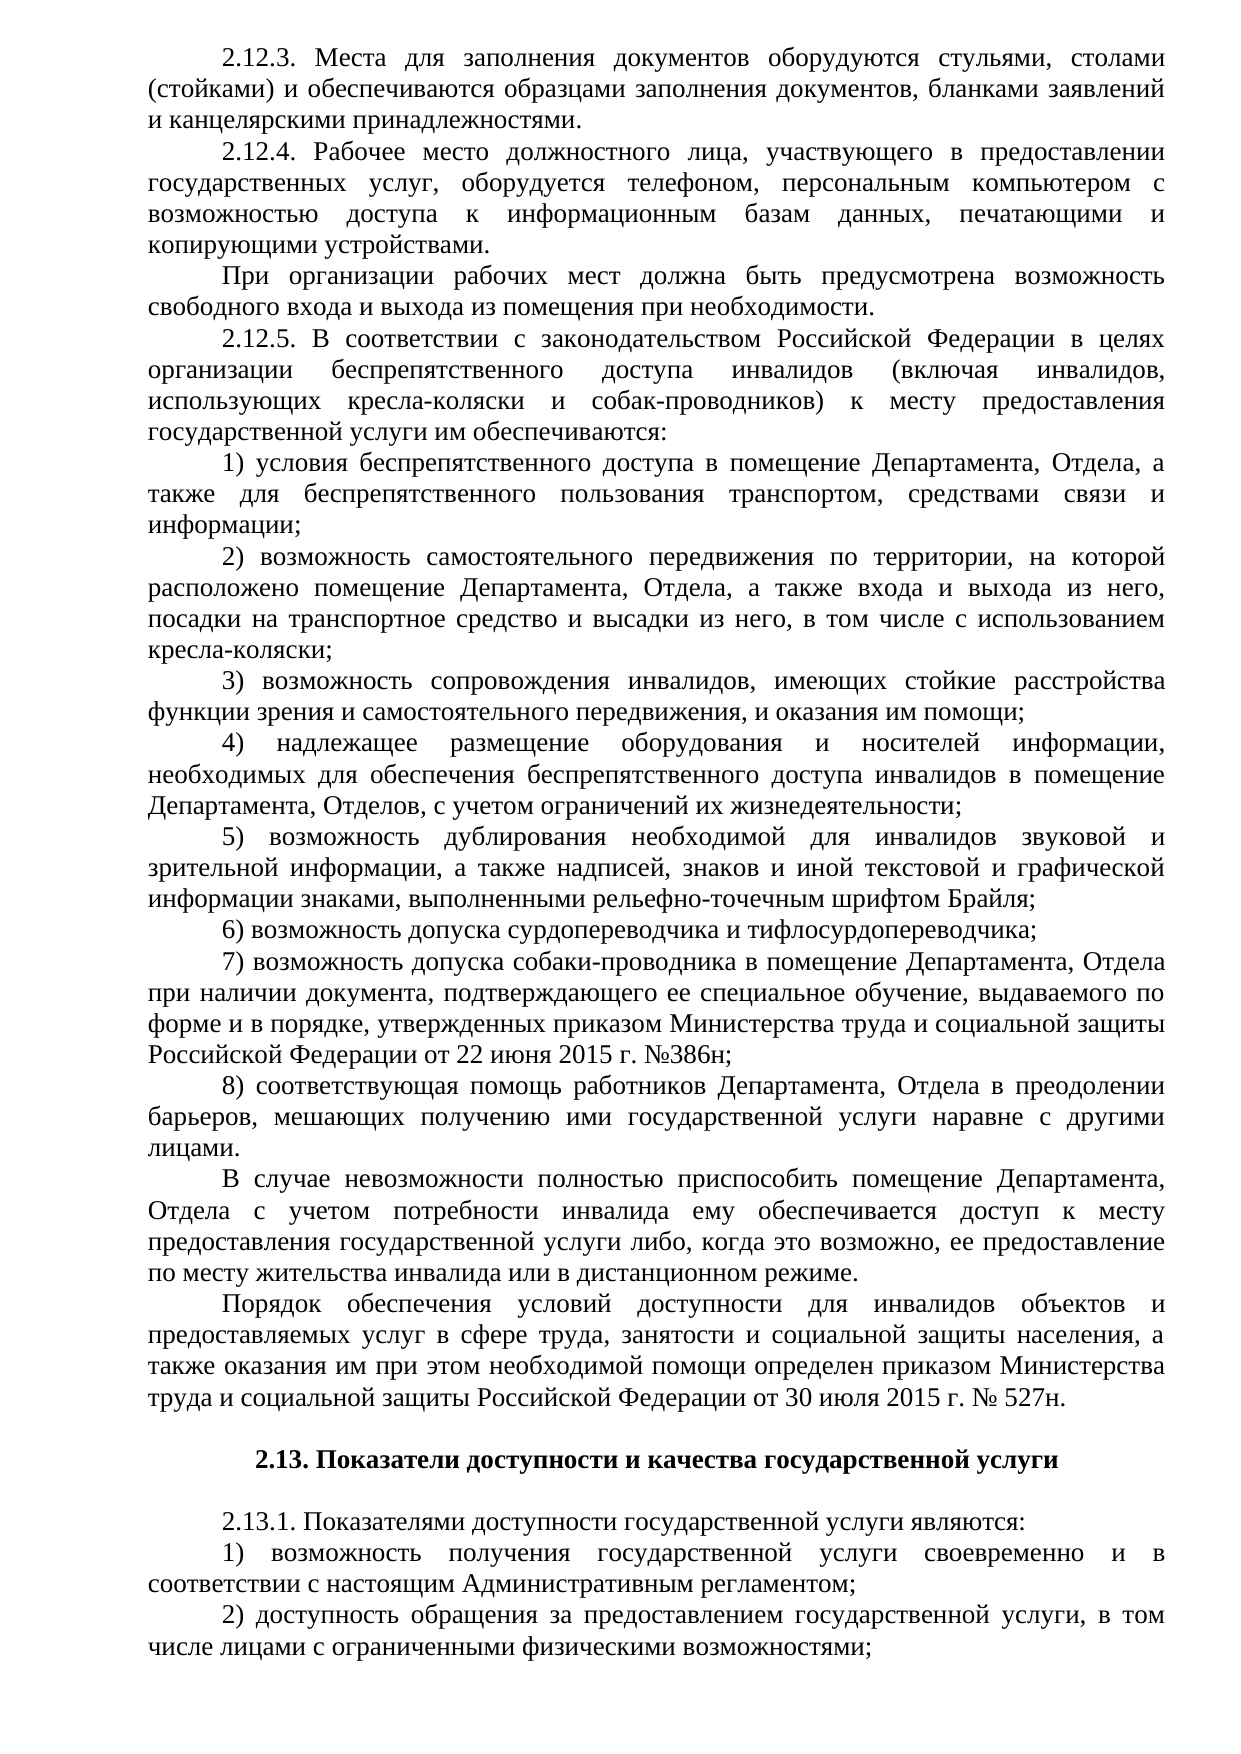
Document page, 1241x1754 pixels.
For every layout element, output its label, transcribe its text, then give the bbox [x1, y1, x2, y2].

text 2) доступность обращения за предоставлением государственной услуги, в том числе лицами с ограниченными физическими возможностями; [148, 1599, 1166, 1661]
text При организации рабочих мест должна быть предусмотрена возможность свободного входа и выхода из помещения при необходимости. [148, 259, 1166, 322]
text 2.12.3. Места для заполнения документов оборудуются стульями, столами (стойками) и обеспечиваются образцами заполнения документов, бланками заявлений и канцелярскими принадлежностями. [148, 41, 1166, 135]
text 1) возможность получения государственной услуги своевременно и в соответствии с настоящим Административным регламентом; [148, 1536, 1166, 1599]
text 5) возможность дублирования необходимой для инвалидов звуковой и зрительной информации, а также надписей, знаков и иной текстовой и графической информации знаками, выполненными рельефно-точечным шрифтом Брайля; [148, 820, 1166, 913]
text 3) возможность сопровождения инвалидов, имеющих стойкие расстройства функции зрения и самостоятельного передвижения, и оказания им помощи; [148, 664, 1166, 727]
text 1) условия беспрепятственного доступа в помещение Департамента, Отдела, а также для беспрепятственного пользования транспортом, средствами связи и информации; [148, 446, 1166, 540]
text 6) возможность допуска сурдопереводчика и тифлосурдопереводчика; [148, 913, 1166, 944]
text 8) соответствующая помощь работников Департамента, Отдела в преодолении барьеров, мешающих получению ими государственной услуги наравне с другими лицами. [148, 1069, 1166, 1163]
text 2) возможность самостоятельного передвижения по территории, на которой расположено помещение Департамента, Отдела, а также входа и выхода из него, посадки на транспортное средство и высадки из него, в том числе с использованием кресла-коляски; [148, 540, 1166, 664]
text В случае невозможности полностью приспособить помещение Департамента, Отдела с учетом потребности инвалида ему обеспечивается доступ к месту предоставления государственной услуги либо, когда это возможно, ее предоставление по месту жительства инвалида или в дистанционном режиме. [148, 1163, 1166, 1287]
text 7) возможность допуска собаки-проводника в помещение Департамента, Отдела при наличии документа, подтверждающего ее специальное обучение, выдаваемого по форме и в порядке, утвержденных приказом Министерства труда и социальной защиты Российской Федерации от 22 июня 2015 г. №386н; [148, 944, 1166, 1069]
text 4) надлежащее размещение оборудования и носителей информации, необходимых для обеспечения беспрепятственного доступа инвалидов в помещение Департамента, Отделов, с учетом ограничений их жизнедеятельности; [148, 727, 1166, 820]
text Порядок обеспечения условий доступности для инвалидов объектов и предоставляемых услуг в сфере труда, занятости и социальной защиты населения, а также оказания им при этом необходимой помощи определен приказом Министерства труда и социальной защиты Российской Федерации от 30 июля 2015 г. № 527н. [148, 1287, 1166, 1412]
text 2.12.5. В соответствии с законодательством Российской Федерации в целях организации беспрепятственного доступа инвалидов (включая инвалидов, использующих кресла-коляски и собак-проводников) к месту предоставления государственной услуги им обеспечиваются: [148, 322, 1166, 446]
text 2.12.4. Рабочее место должностного лица, участвующего в предоставлении государственных услуг, оборудуется телефоном, персональным компьютером с возможностью доступа к информационным базам данных, печатающими и копирующими устройствами. [148, 135, 1166, 259]
text 2.13.1. Показателями доступности государственной услуги являются: [148, 1505, 1166, 1536]
text 2.13. Показатели доступности и качества государственной услуги [148, 1443, 1166, 1474]
